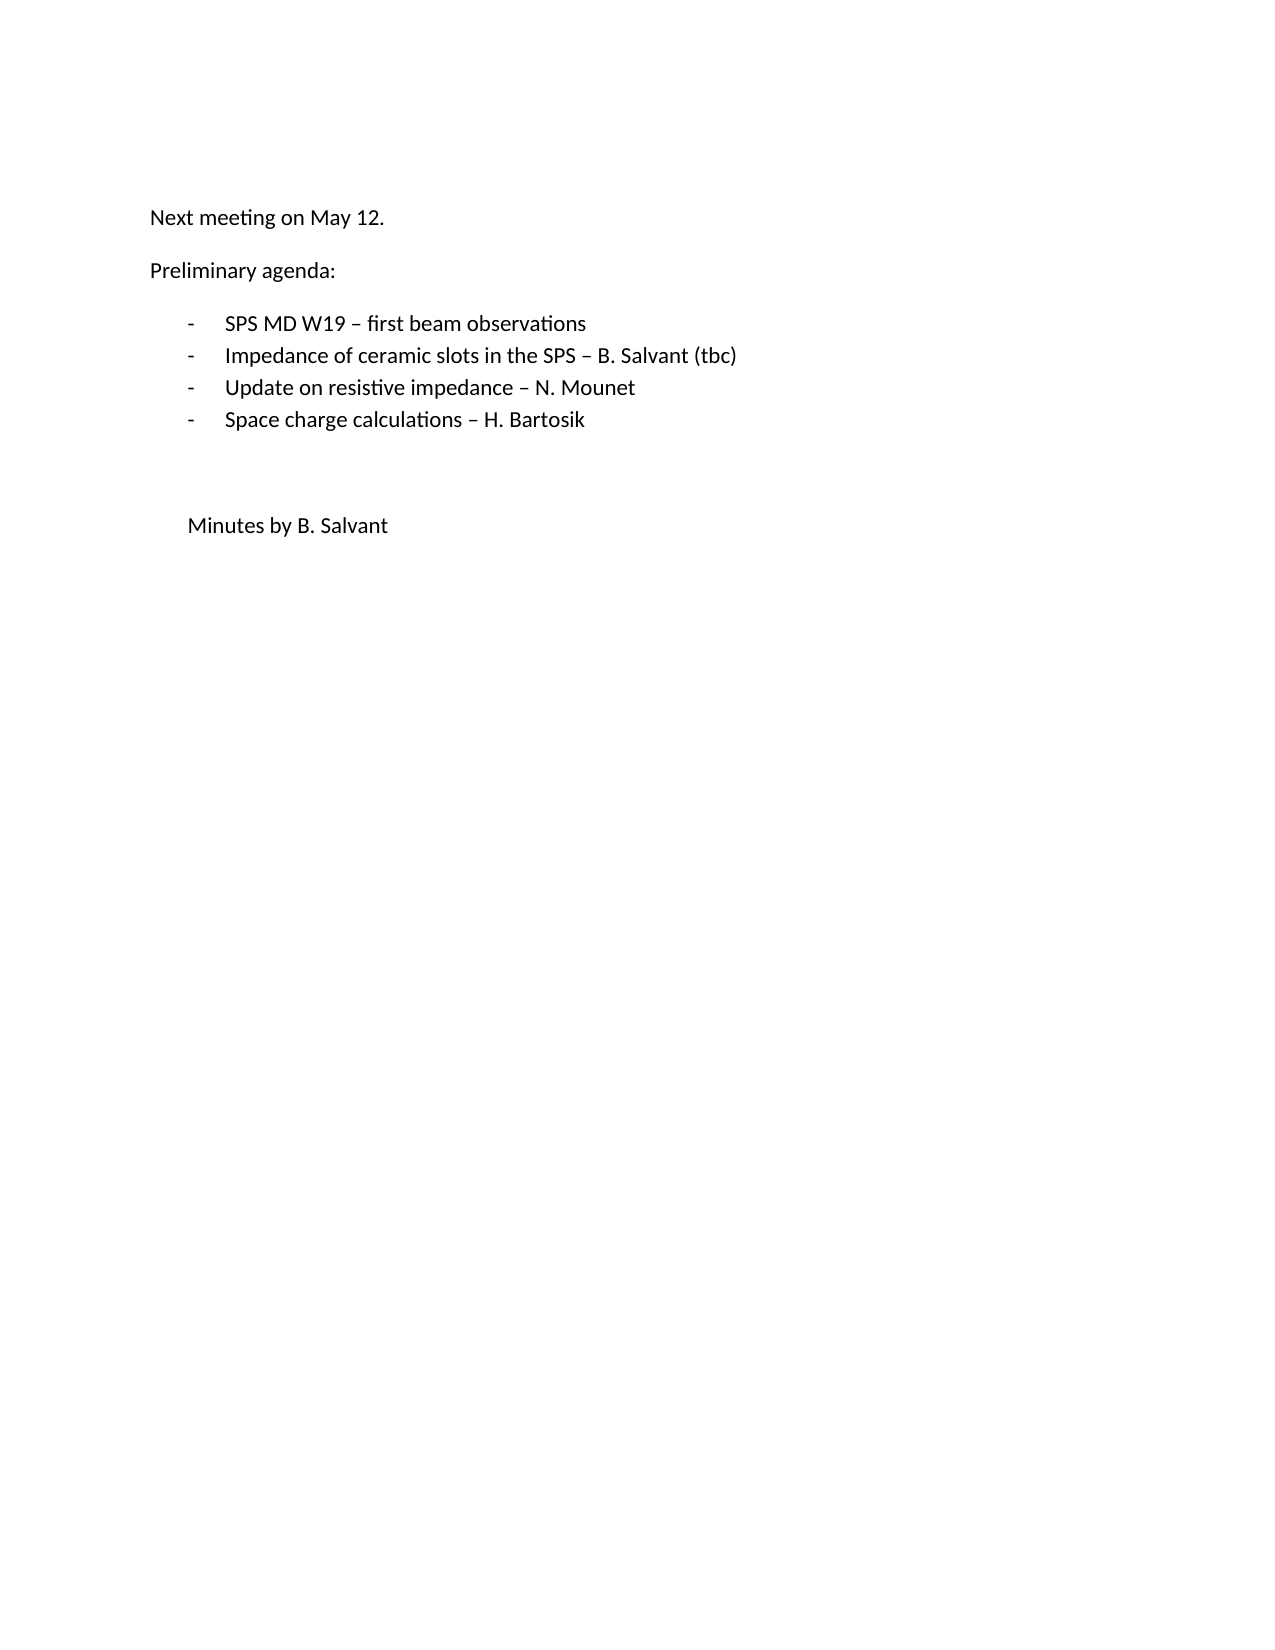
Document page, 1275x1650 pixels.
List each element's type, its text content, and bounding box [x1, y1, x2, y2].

list SPS MD W19 – first beam observations [187, 309, 1125, 337]
text Preliminary agenda: [150, 256, 1125, 284]
list Update on resistive impedance – N. Mounet [187, 373, 1125, 401]
text Next meeting on May 12. [150, 203, 1125, 231]
list Impedance of ceramic slots in the SPS – B. Salvant (tbc) [187, 341, 1125, 369]
list Space charge calculations – H. Bartosik [187, 406, 1125, 434]
text Minutes by B. Salvant [187, 512, 1125, 540]
